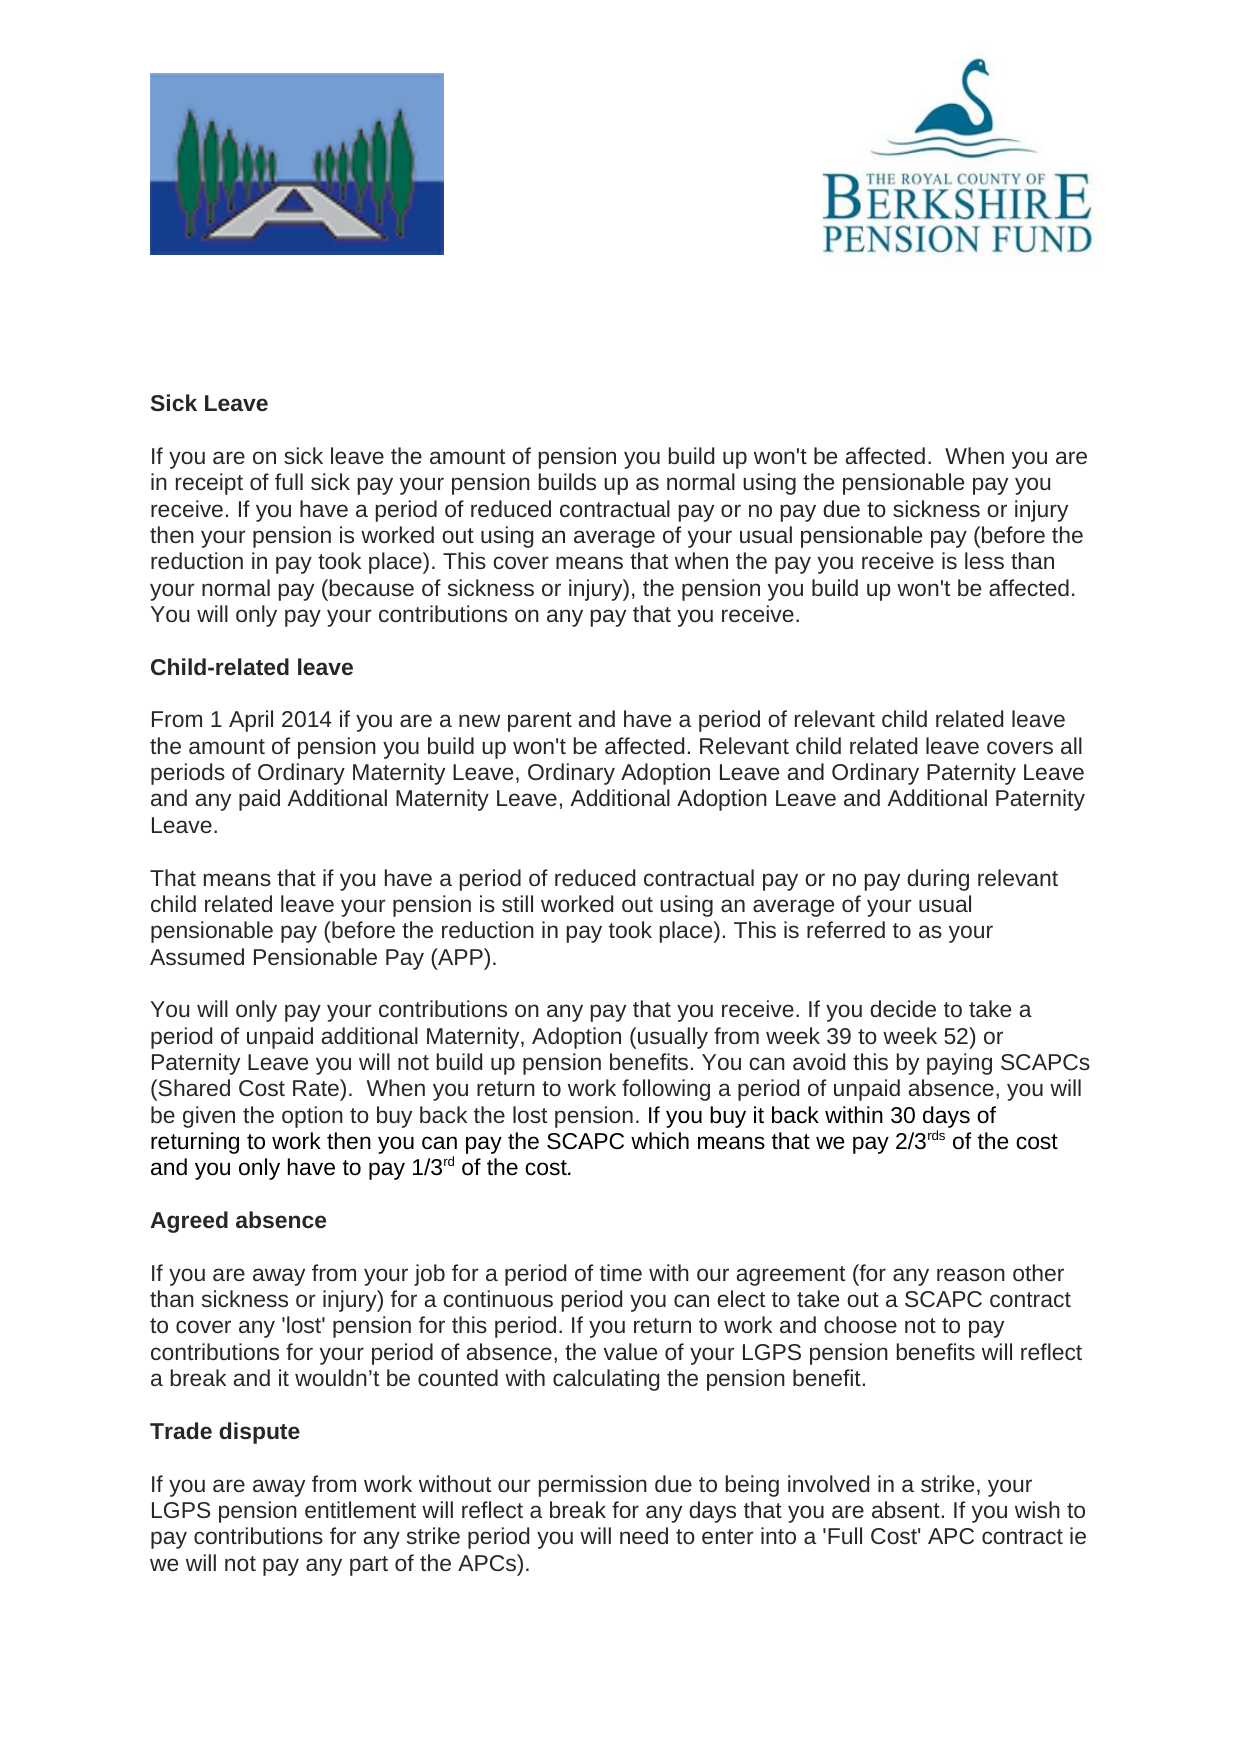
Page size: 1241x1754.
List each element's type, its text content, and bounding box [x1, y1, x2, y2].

text If you are away from your job for a period of time with our agreement (for any reason other than sickness or injury) for a continuous period you can elect to take out a SCAPC contract to cover any 'lost' pension for this period. If you return to work and choose not to pay contributions for your period of absence, the value of your LGPS pension benefits will reflect a break and it wouldn’t be counted with calculating the pension benefit. [150, 1260, 1090, 1392]
text If you are away from work without our permission due to being involved in a strike, your LGPS pension entitlement will reflect a break for any days that you are absent. If you wish to pay contributions for any strike period you will need to enter into a 'Full Cost' APC contract ie we will not pay any part of the APCs). [150, 1471, 1090, 1576]
picture [822, 41, 1105, 272]
text That means that if you have a period of reduced contractual pay or no pay during relevant child related leave your pension is still worked out using an average of your usual pensionable pay (before the reduction in pay took place). This is referred to as your Assumed Pensionable Pay (APP). [150, 864, 1090, 970]
text You will only pay your contributions on any pay that you receive. If you decide to take a period of unpaid additional Maternity, Adoption (usually from week 39 to week 52) or Paternity Leave you will not build up pension benefits. You can avoid this by paying SCAPCs (Shared Cost Rate). When you return to work following a period of unpaid absence, you will be given the option to buy back the lost pension. If you buy it back within 30 days of returning to work then you can pay the SCAPC which means that we pay 2/3rds of the cost and you only have to pay 1/3rd of the cost. [150, 996, 1090, 1181]
subtitle Sick Leave [150, 390, 1090, 416]
text If you are on sick leave the amount of pension you build up won't be affected. When you are in receipt of full sick pay your pension builds up as normal using the pensionable pay you receive. If you have a period of reduced contractual pay or no pay due to sickness or injury then your pension is worked out using an average of your usual pensionable pay (before the reduction in pay took place). This cover means that when the pay you receive is less than your normal pay (because of sickness or injury), the pension you build up won't be affected. You will only pay your contributions on any pay that you receive. [150, 443, 1090, 627]
subtitle Trade dispute [150, 1418, 1090, 1444]
subtitle Child-related leave [150, 654, 1090, 680]
text From 1 April 2014 if you are a new parent and have a period of relevant child related leave the amount of pension you build up won't be affected. Relevant child related leave covers all periods of Ordinary Maternity Leave, Ordinary Adoption Leave and Ordinary Paternity Leave and any paid Additional Maternity Leave, Additional Adoption Leave and Additional Paternity Leave. [150, 706, 1090, 838]
picture [150, 73, 444, 255]
subtitle Agreed absence [150, 1207, 1090, 1233]
